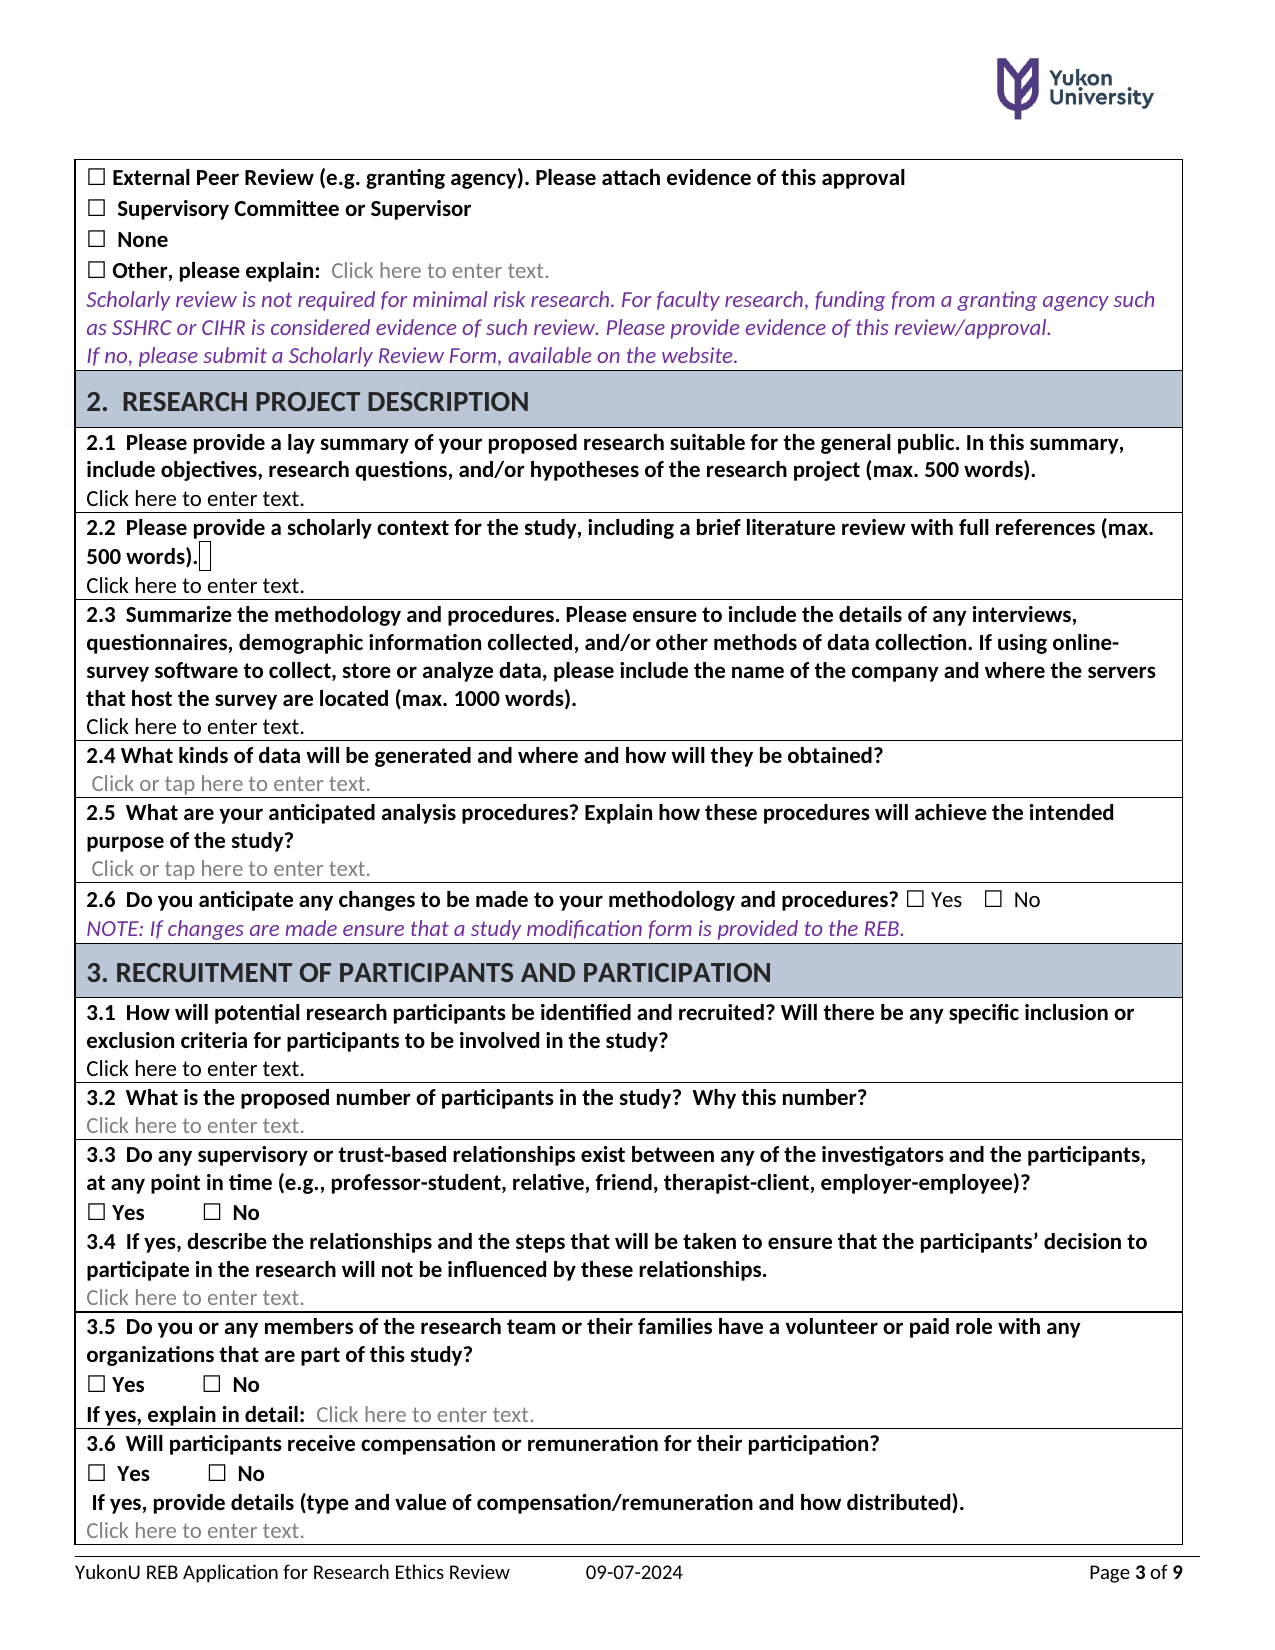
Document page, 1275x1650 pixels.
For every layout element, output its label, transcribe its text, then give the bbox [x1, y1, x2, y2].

table_cell 3. Recruitment of Participants and Participation [76, 944, 1182, 997]
table_cell 2.4 What kinds of data will be generated and where and how will they be obtained? [76, 741, 1182, 797]
table_cell 3.3 Do any supervisory or trust-based relationships exist between any of the investigators and the participants, at any point in time (e.g., professor-student, relative, friend, therapist-client, employer-employee)? Yes No 3.4 If yes, describe the relationships and the steps that will be taken to ensure that the participants’ decision to participate in the research will not be influenced by these relationships. [76, 1140, 1182, 1311]
table_cell [76, 571, 1182, 599]
table_cell [76, 712, 1182, 740]
table_cell 2.5 What are your anticipated analysis procedures? Explain how these procedures will achieve the intended purpose of the study? [76, 798, 1182, 882]
picture [989, 50, 1158, 124]
table_cell 2.3 Summarize the methodology and procedures. Please ensure to include the details of any interviews, questionnaires, demographic information collected, and/or other methods of data collection. If using online-survey software to collect, store or analyze data, please include the name of the company and where the servers that host the survey are located (max. 1000 words). [76, 600, 1182, 712]
table_cell 2.6 Do you anticipate any changes to be made to your methodology and procedures? Yes No NOTE: If changes are made ensure that a study modification form is provided to the REB. [76, 883, 1182, 942]
table_cell 3.6 Will participants receive compensation or remuneration for their participation? Yes No If yes, provide details (type and value of compensation/remuneration and how distributed). [76, 1429, 1182, 1544]
table_cell 3.1 How will potential research participants be identified and recruited? Will there be any specific inclusion or exclusion criteria for participants to be involved in the study? [76, 998, 1182, 1082]
table_cell 2.1 Please provide a lay summary of your proposed research suitable for the general public. In this summary, include objectives, research questions, and/or hypotheses of the research project (max. 500 words). [76, 428, 1182, 484]
table_cell 2.2 Please provide a scholarly context for the study, including a brief literature review with full references (max. 500 words). [76, 513, 1182, 571]
table_cell [76, 484, 1182, 512]
table_cell 3.2 What is the proposed number of participants in the study? Why this number? [76, 1083, 1182, 1139]
table_cell 2. Research Project Description [76, 371, 1182, 427]
table_cell 3.5 Do you or any members of the research team or their families have a volunteer or paid role with any organizations that are part of this study? Yes No If yes, explain in detail: [76, 1313, 1182, 1428]
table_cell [76, 160, 1182, 369]
